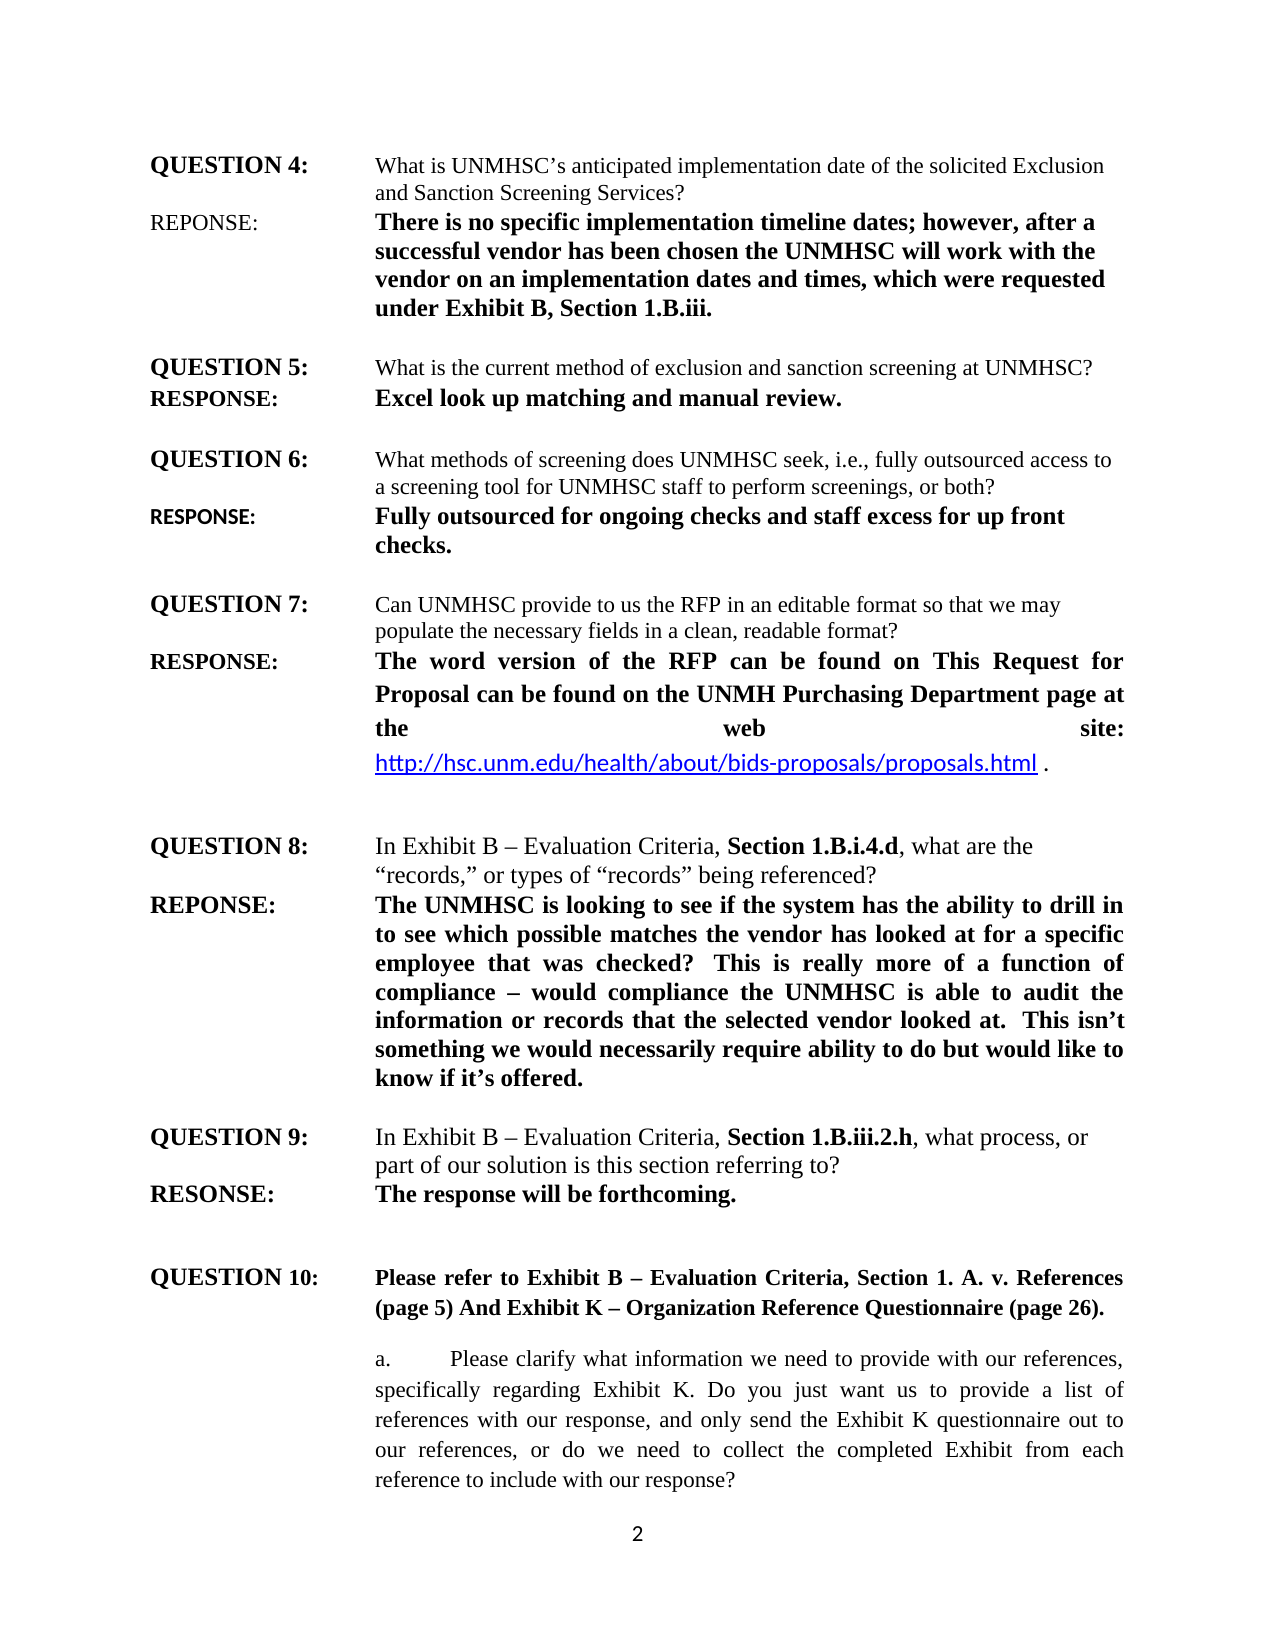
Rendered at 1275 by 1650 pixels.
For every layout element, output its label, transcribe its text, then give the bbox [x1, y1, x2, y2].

text QUESTION 6: What methods of screening does UNMHSC seek, i.e., fully outsourced access to a screening tool for UNMHSC staff to perform screenings, or both? [150, 444, 1125, 499]
text QUESTION 7: Can UNMHSC provide to us the RFP in an editable format so that we may populate the necessary fields in a clean, readable format? [150, 589, 1125, 644]
text RESPONSE: Fully outsourced for ongoing checks and staff excess for up front checks. [150, 501, 1125, 559]
list Please clarify what information we need to provide with our references, specifically regarding Exhibit K. Do you just want us to provide a list of references with our response, and only send the Exhibit K questionnaire out to our references, or do we need to collect the completed Exhibit from each reference to include with our response? [375, 1345, 1125, 1493]
text QUESTION 4: What is UNMHSC’s anticipated implementation date of the solicited Exclusion and Sanction Screening Services? [150, 150, 1125, 205]
text RESPONSE: Excel look up matching and manual review. [150, 383, 1125, 411]
text QUESTION 5: What is the current method of exclusion and sanction screening at UNMHSC? [150, 352, 1125, 381]
text QUESTION 8: In Exhibit B – Evaluation Criteria, Section 1.B.i.4.d, what are the “records,” or types of “records” being referenced? [150, 831, 1125, 888]
text QUESTION 10: Please refer to Exhibit B – Evaluation Criteria, Section 1. A. v. References (page 5) And Exhibit K – Organization Reference Questionnaire (page 26). [150, 1262, 1125, 1321]
text QUESTION 9: In Exhibit B – Evaluation Criteria, Section 1.B.iii.2.h, what process, or part of our solution is this section referring to? [150, 1122, 1125, 1179]
text RESPONSE: The word version of the RFP can be found on This Request for Proposal can be found on the UNMH Purchasing Department page at the web site: http://hsc.unm.edu/health/about/bids-proposals/proposals.html . [150, 646, 1125, 777]
text RESONSE: The response will be forthcoming. [150, 1179, 1125, 1208]
text REPONSE: The UNMHSC is looking to see if the system has the ability to drill in to see which possible matches the vendor has looked at for a specific employee that was checked? This is really more of a function of compliance – would compliance the UNMHSC is able to audit the information or records that the selected vendor looked at. This isn’t something we would necessarily require ability to do but would like to know if it’s offered. [150, 890, 1125, 1092]
text REPONSE: There is no specific implementation timeline dates; however, after a successful vendor has been chosen the UNMHSC will work with the vendor on an implementation dates and times, which were requested under Exhibit B, Section 1.B.iii. [150, 207, 1125, 322]
